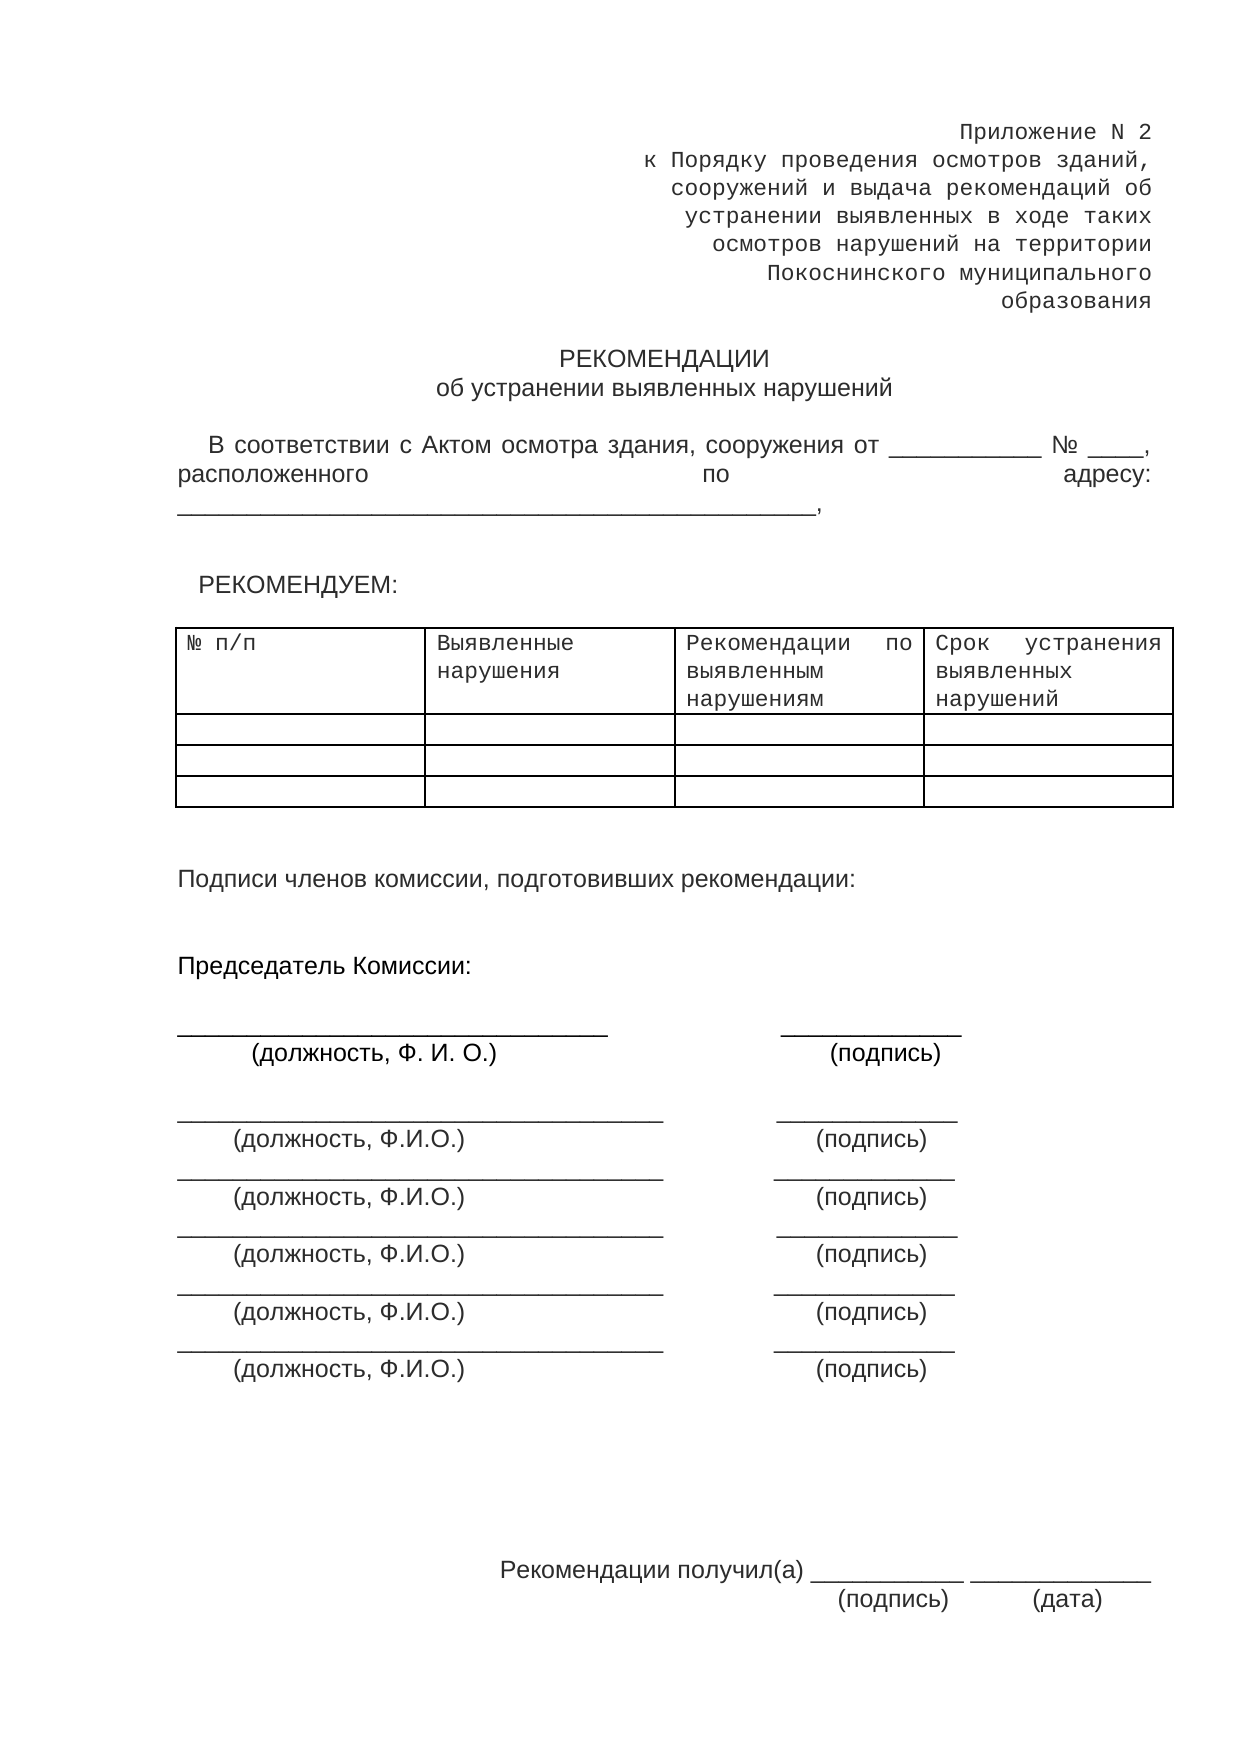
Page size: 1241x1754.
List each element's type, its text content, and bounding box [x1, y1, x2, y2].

text РЕКОМЕНДАЦИИ [177, 344, 1152, 372]
text ___________________________________ _____________ [177, 1153, 1152, 1182]
text (должность, Ф. И. О.) (подпись) [177, 1038, 1152, 1067]
text (должность, Ф.И.О.) (подпись) [177, 1297, 1152, 1325]
table_cell [925, 715, 1172, 744]
text ___________________________________ _____________ [177, 1325, 1152, 1354]
table_cell [676, 777, 923, 806]
text (должность, Ф.И.О.) (подпись) [177, 1239, 1152, 1268]
text (должность, Ф.И.О.) (подпись) [177, 1182, 1152, 1210]
table_cell [177, 777, 424, 806]
table_cell [925, 746, 1172, 775]
table_cell [676, 715, 923, 744]
table_header Выявленные нарушения [426, 629, 674, 713]
text (подпись) (дата) [177, 1584, 1152, 1613]
table_cell [925, 777, 1172, 806]
text Председатель Комиссии: [177, 951, 1152, 980]
table_header Рекомендации по выявленным нарушениям [676, 629, 923, 713]
table_header Срок устранения выявленных нарушений [925, 629, 1172, 713]
text Подписи членов комиссии, подготовивших рекомендации: [177, 864, 1152, 893]
text ___________________________________ _____________ [177, 1095, 1152, 1124]
text к Порядку проведения осмотров зданий, сооружений и выдача рекомендаций об устранении выявленных в ходе таких осмотров нарушений на территории Покоснинского муниципального образования [620, 146, 1152, 315]
text Приложение N 2 [620, 118, 1152, 146]
text ___________________________________ _____________ [177, 1268, 1152, 1297]
table_header № п/п [177, 629, 424, 713]
table_cell [177, 715, 424, 744]
text Рекомендации получил(а) ___________ _____________ [177, 1555, 1152, 1584]
text об устранении выявленных нарушений [177, 372, 1152, 401]
table_cell [426, 715, 674, 744]
text В соответствии с Актом осмотра здания, сооружения от ___________ № ____, расположенного по адресу: ______________________________________________, [177, 401, 1152, 516]
table_cell [426, 746, 674, 775]
text (должность, Ф.И.О.) (подпись) [177, 1124, 1152, 1153]
table_cell [676, 746, 923, 775]
text (должность, Ф.И.О.) (подпись) [177, 1354, 1152, 1383]
text _______________________________ _____________ [177, 1009, 1152, 1038]
table_cell [177, 746, 424, 775]
text ___________________________________ _____________ [177, 1210, 1152, 1239]
table_cell [426, 777, 674, 806]
text РЕКОМЕНДУЕМ: [177, 570, 1152, 598]
